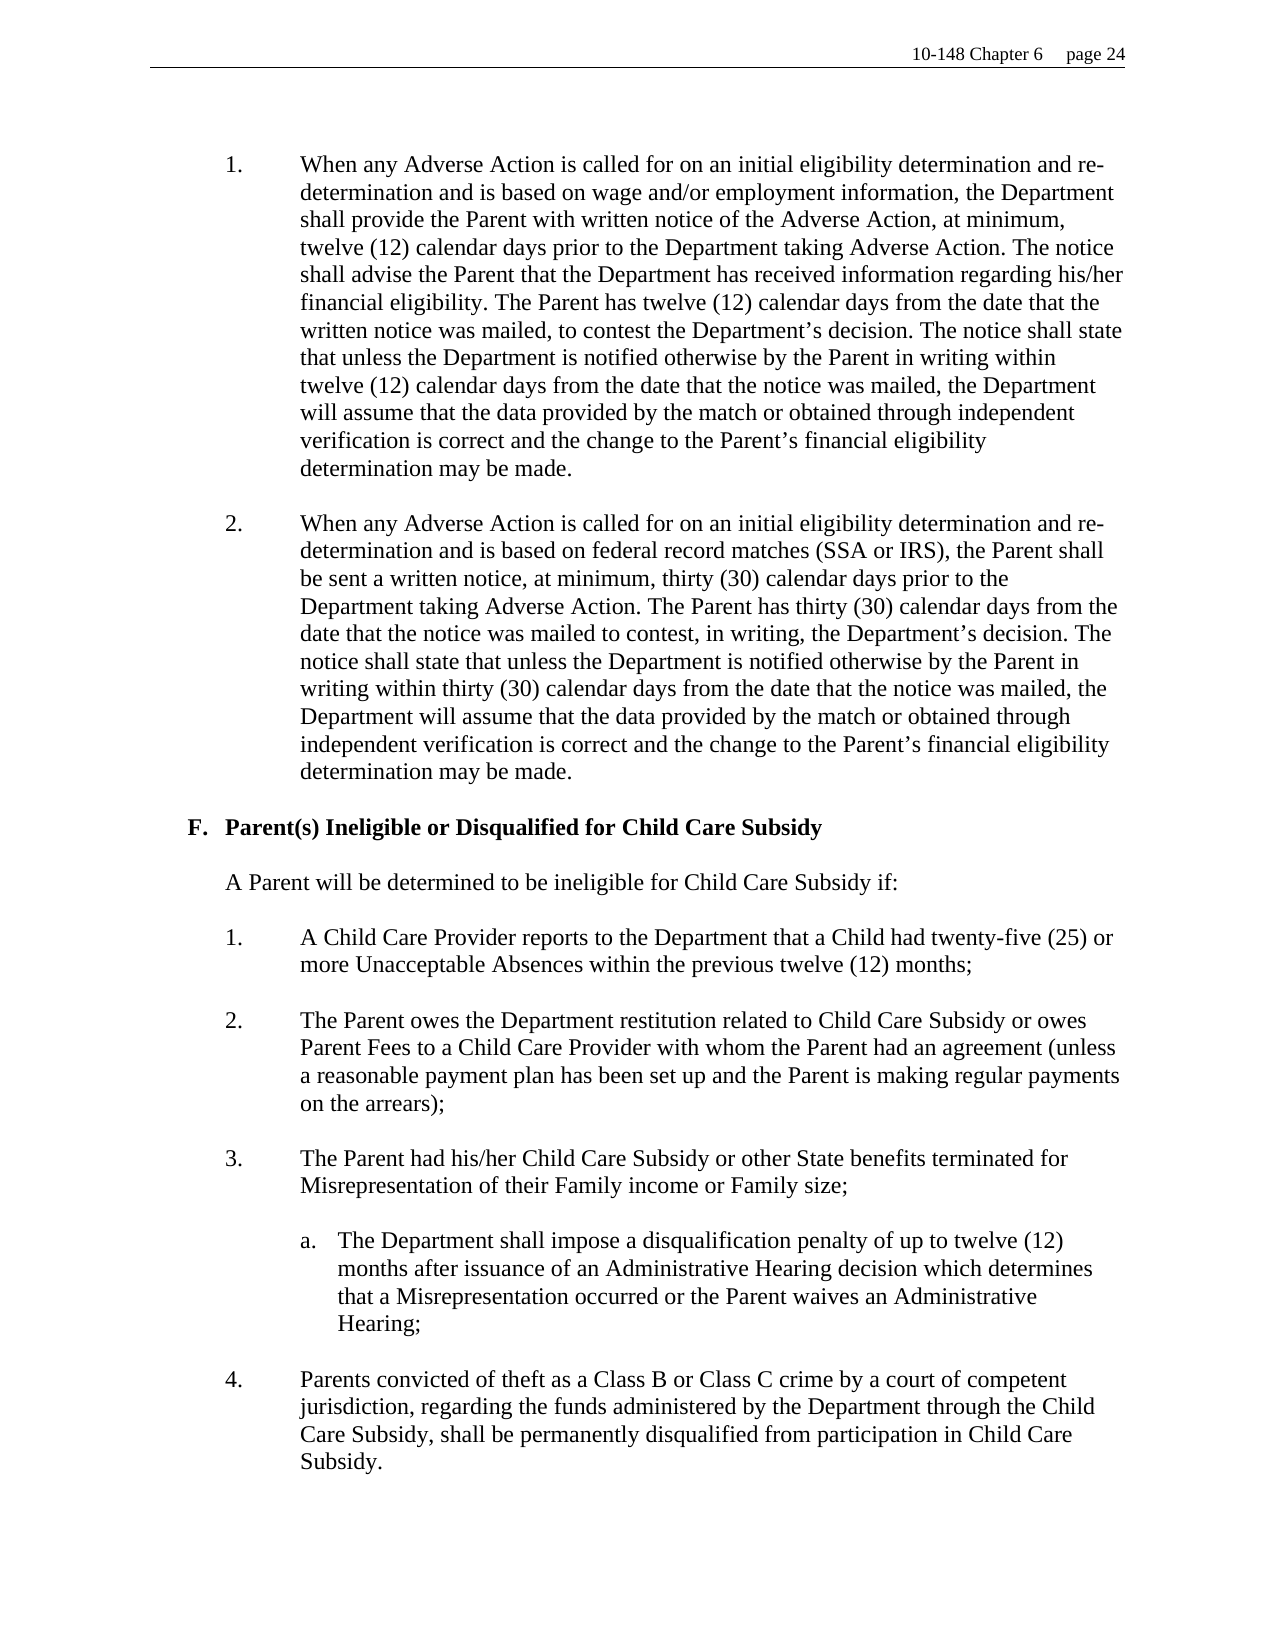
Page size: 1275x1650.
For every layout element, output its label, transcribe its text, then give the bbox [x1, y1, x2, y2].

list When any Adverse Action is called for on an initial eligibility determination and re-determination and is based on wage and/or employment information, the Department shall provide the Parent with written notice of the Adverse Action, at minimum, twelve (12) calendar days prior to the Department taking Adverse Action. The notice shall advise the Parent that the Department has received information regarding his/her financial eligibility. The Parent has twelve (12) calendar days from the date that the written notice was mailed, to contest the Department’s decision. The notice shall state that unless the Department is notified otherwise by the Parent in writing within twelve (12) calendar days from the date that the notice was mailed, the Department will assume that the data provided by the match or obtained through independent verification is correct and the change to the Parent’s financial eligibility determination may be made. [225, 150, 1125, 481]
list Parent(s) Ineligible or Disqualified for Child Care Subsidy [187, 812, 1125, 840]
list The Parent owes the Department restitution related to Child Care Subsidy or owes Parent Fees to a Child Care Provider with whom the Parent had an agreement (unless a reasonable payment plan has been set up and the Parent is making regular payments on the arrears); [225, 1006, 1125, 1116]
list The Parent had his/her Child Care Subsidy or other State benefits terminated for Misrepresentation of their Family income or Family size; [225, 1144, 1125, 1199]
list When any Adverse Action is called for on an initial eligibility determination and re-determination and is based on federal record matches (SSA or IRS), the Parent shall be sent a written notice, at minimum, thirty (30) calendar days prior to the Department taking Adverse Action. The Parent has thirty (30) calendar days from the date that the notice was mailed to contest, in writing, the Department’s decision. The notice shall state that unless the Department is notified otherwise by the Parent in writing within thirty (30) calendar days from the date that the notice was mailed, the Department will assume that the data provided by the match or obtained through independent verification is correct and the change to the Parent’s financial eligibility determination may be made. [225, 509, 1125, 785]
text A Parent will be determined to be ineligible for Child Care Subsidy if: [225, 840, 1125, 895]
list The Department shall impose a disqualification penalty of up to twelve (12) months after issuance of an Administrative Hearing decision which determines that a Misrepresentation occurred or the Parent waives an Administrative Hearing; [300, 1227, 1125, 1337]
list Parents convicted of theft as a Class B or Class C crime by a court of competent jurisdiction, regarding the funds administered by the Department through the Child Care Subsidy, shall be permanently disqualified from participation in Child Care Subsidy. [225, 1364, 1125, 1475]
list A Child Care Provider reports to the Department that a Child had twenty-five (25) or more Unacceptable Absences within the previous twelve (12) months; [225, 923, 1125, 978]
